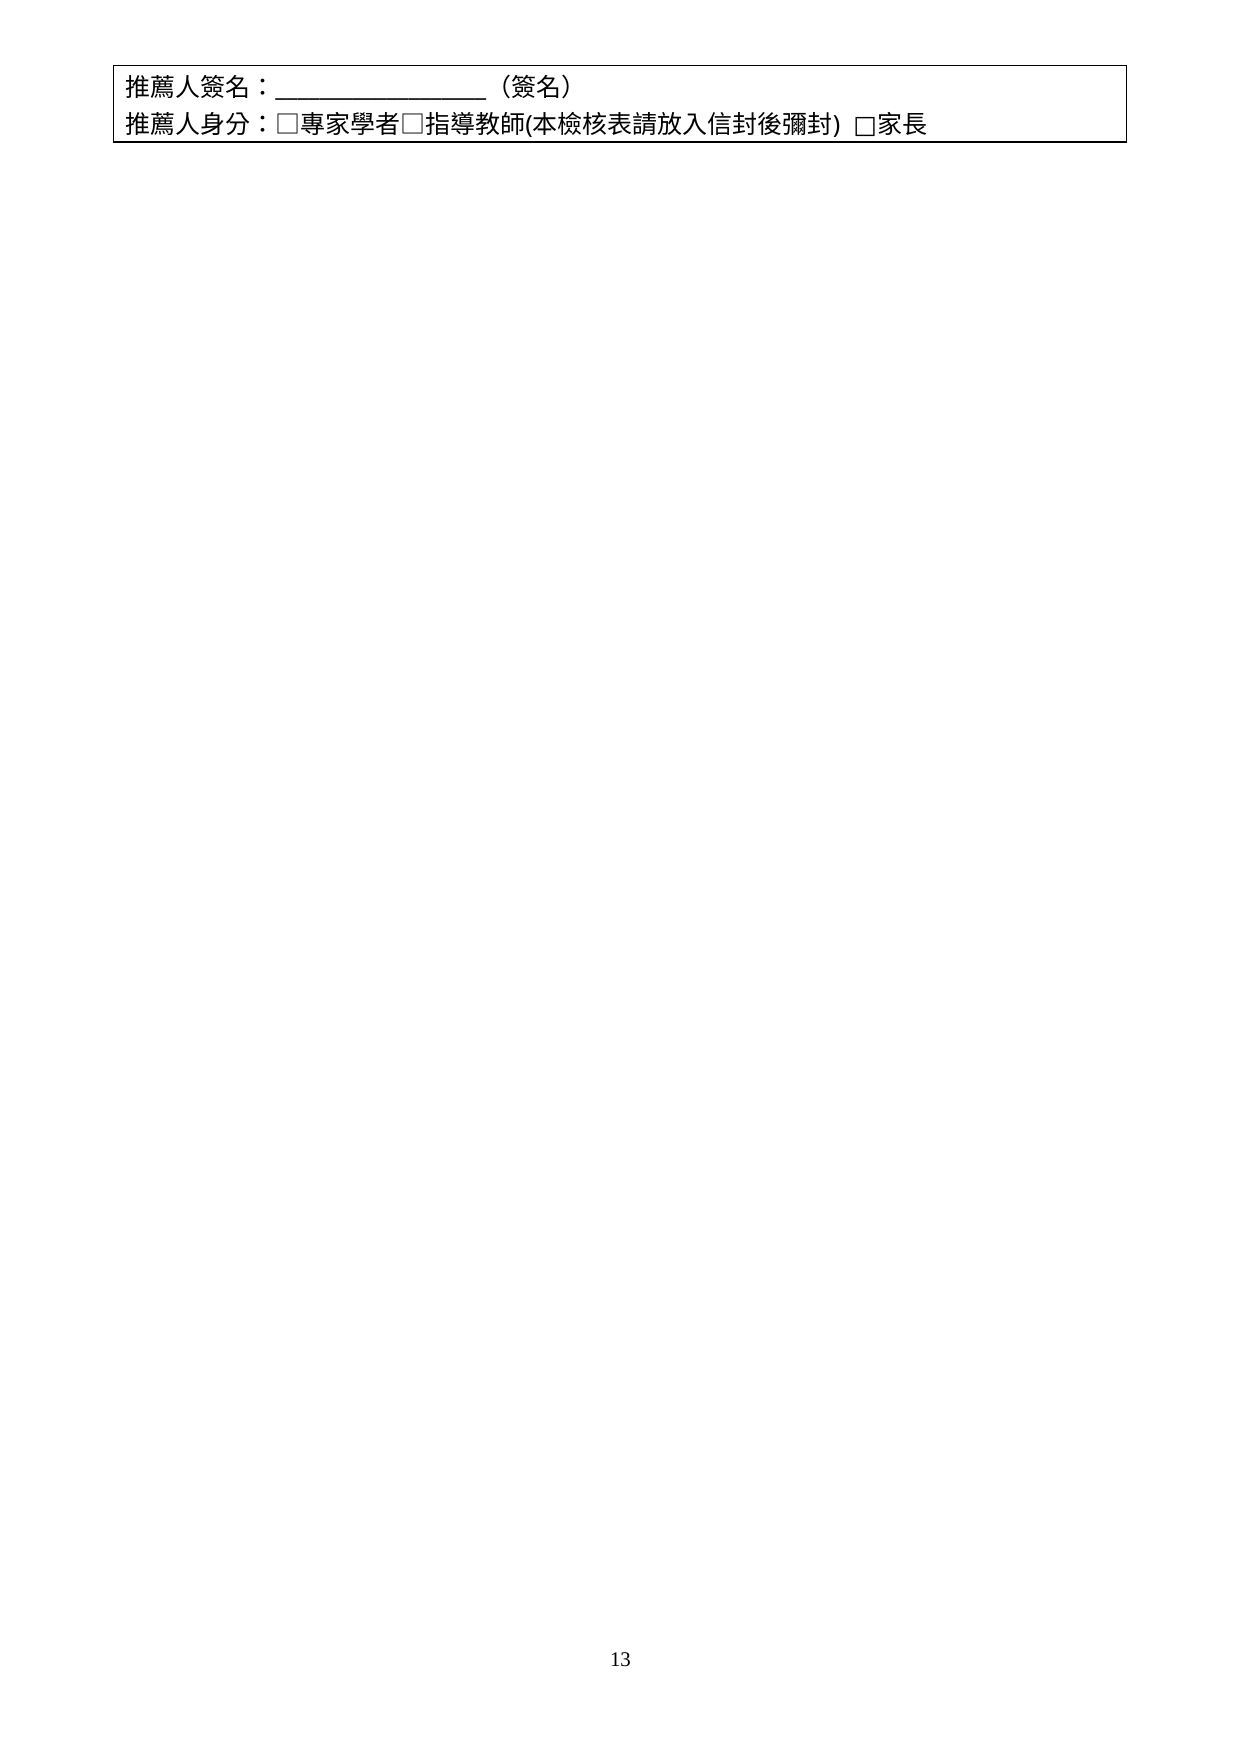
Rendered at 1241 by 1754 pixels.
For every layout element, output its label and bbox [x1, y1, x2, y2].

table_header [114, 66, 1126, 141]
